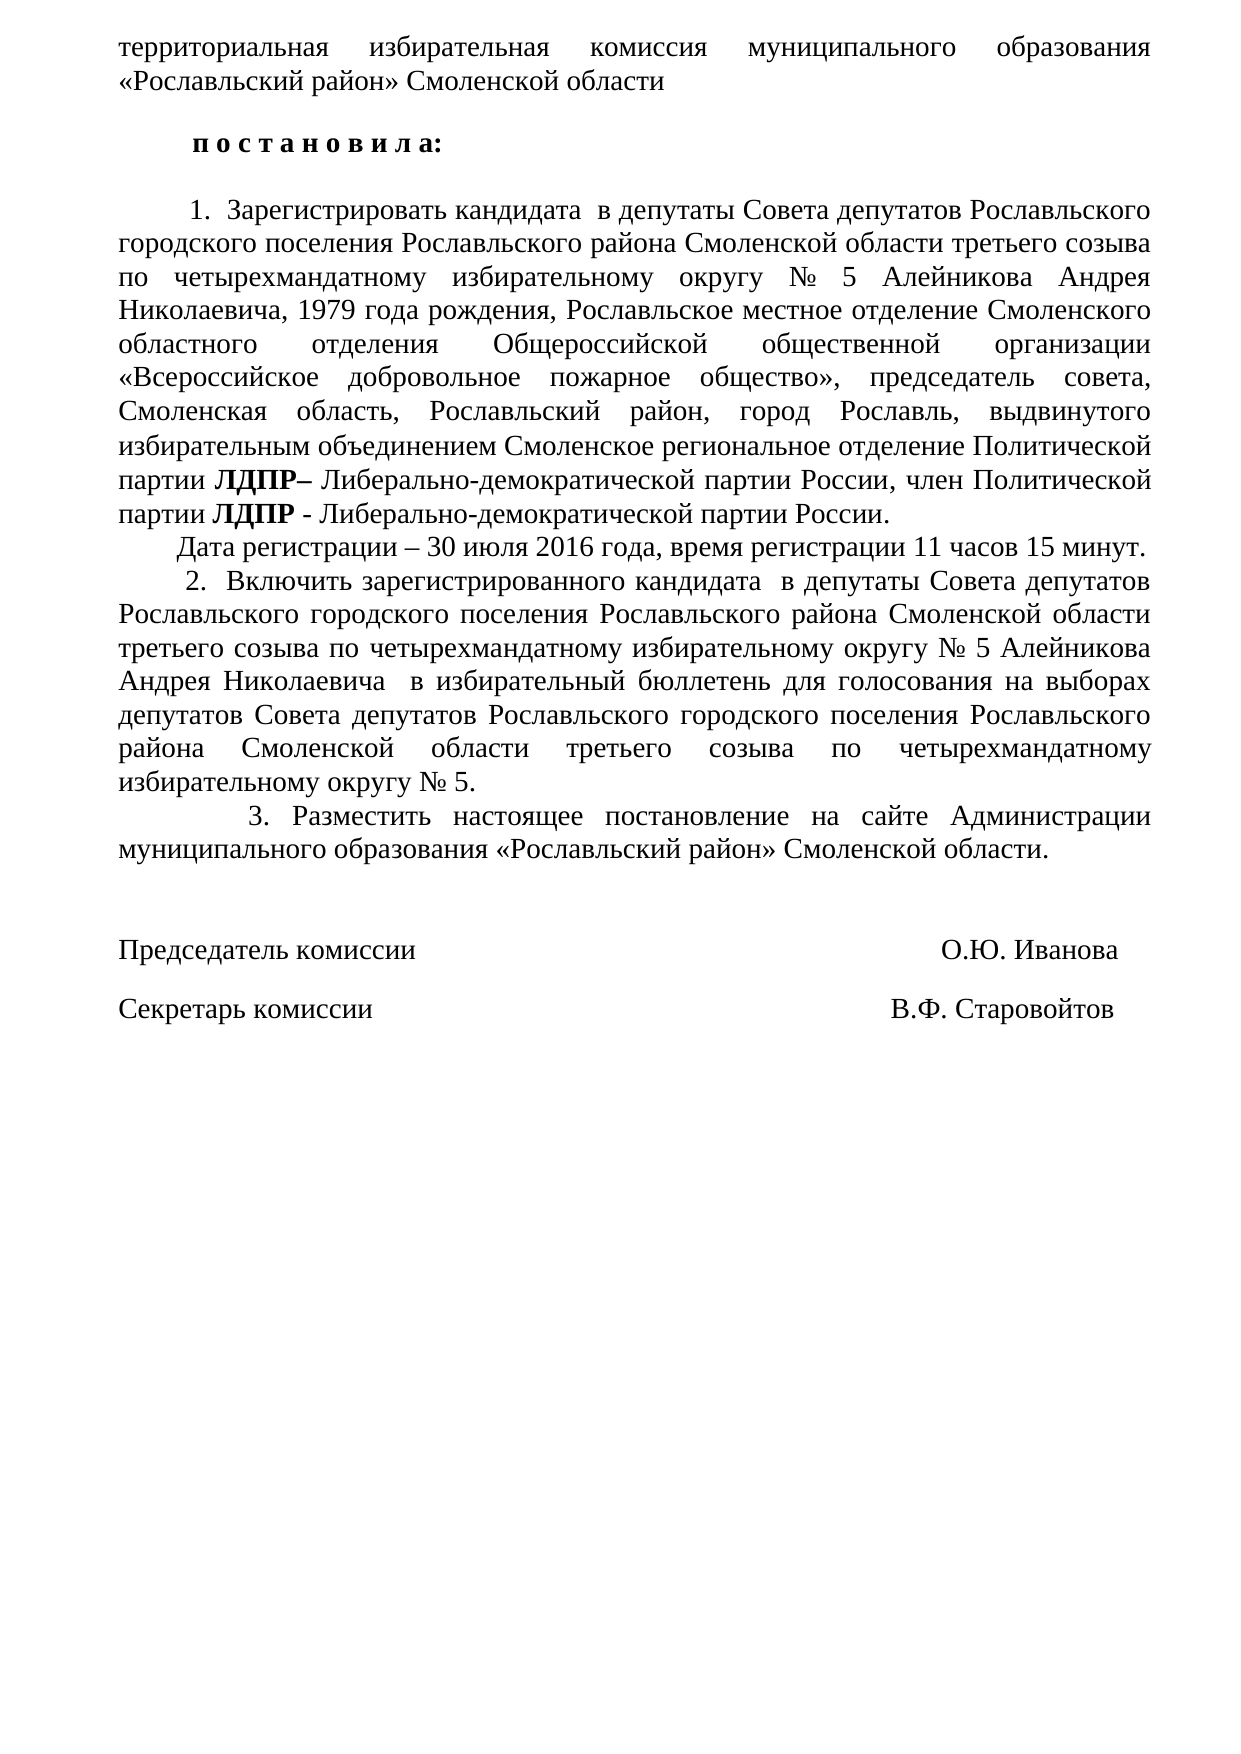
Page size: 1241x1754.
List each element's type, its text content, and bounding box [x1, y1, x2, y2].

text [118, 29, 1152, 97]
text 2. Включить зарегистрированного кандидата в депутаты Совета депутатов Рославльского городского поселения Рославльского района Смоленской области третьего созыва по четырехмандатному избирательному округу № 5 Алейникова Андрея Николаевича в избирательный бюллетень для голосования на выборах депутатов Совета депутатов Рославльского городского поселения Рославльского района Смоленской области третьего созыва по четырехмандатному избирательному округу № 5. [118, 563, 1152, 798]
text 1. Зарегистрировать кандидата в депутаты Совета депутатов Рославльского городского поселения Рославльского района Смоленской области третьего созыва по четырехмандатному избирательному округу № 5 Алейникова Андрея Николаевича, 1979 года рождения, Рославльское местное отделение Смоленского областного отделения Общероссийской общественной организации «Всероссийское добровольное пожарное общество», председатель совета, Смоленская область, Рославльский район, город Рославль, выдвинутого избирательным объединением Смоленское региональное отделение Политической партии ЛДПР– Либерально-демократической партии России, член Политической партии ЛДПР - Либерально-демократической партии России. [118, 192, 1152, 529]
text 3. Разместить настоящее постановление на сайте Администрации муниципального образования «Рославльский район» Смоленской области. [118, 798, 1152, 865]
text Председатель комиссии О.Ю. Иванова [118, 932, 1152, 965]
text п о с т а н о в и л а: [118, 125, 1152, 158]
text Секретарь комиссии В.Ф. Старовойтов [118, 991, 1152, 1025]
text Дата регистрации – 30 июля 2016 года, время регистрации 11 часов 15 минут. [118, 529, 1152, 563]
